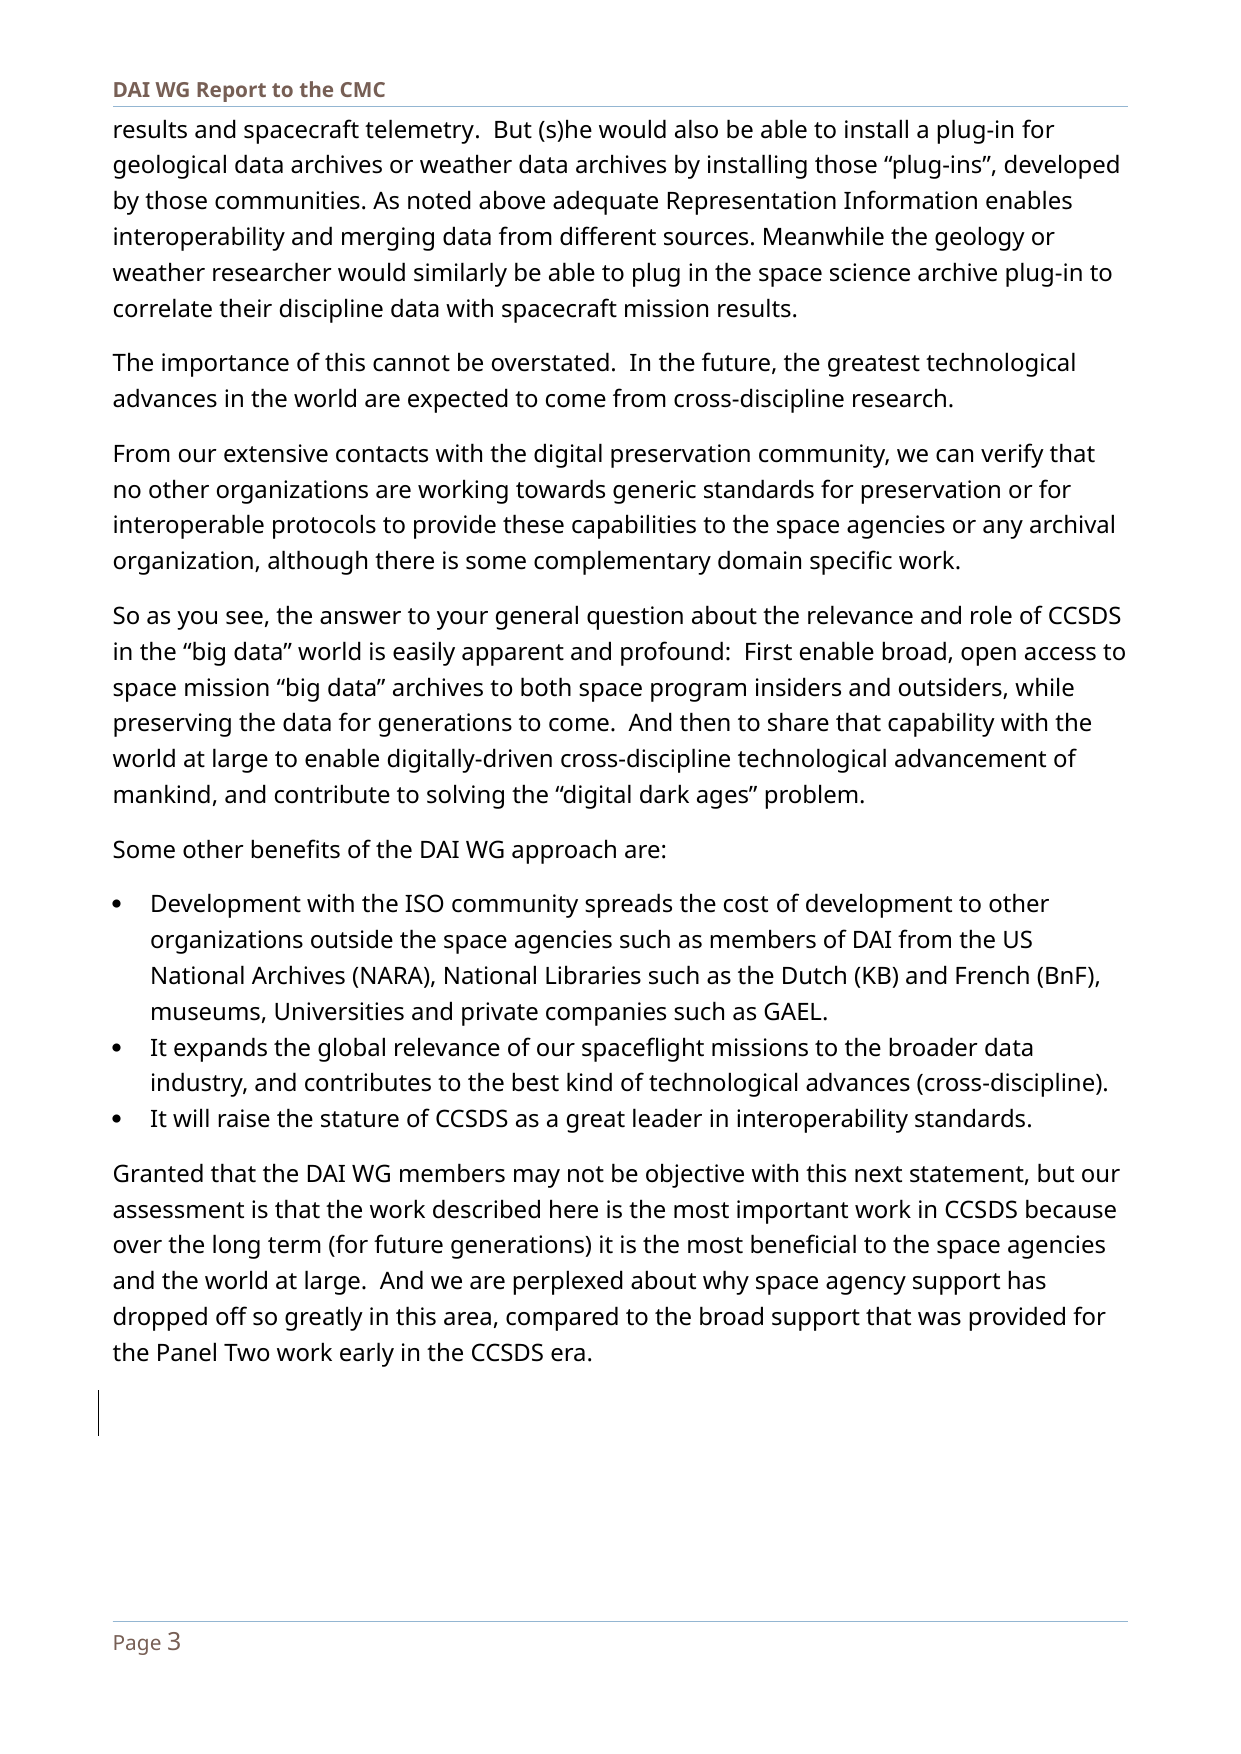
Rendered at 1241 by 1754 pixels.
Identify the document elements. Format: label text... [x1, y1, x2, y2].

text Some other benefits of the DAI WG approach are: [112, 832, 1128, 865]
text The importance of this cannot be overstated. In the future, the greatest technological advances in the world are expected to come from cross-discipline research. [112, 346, 1128, 415]
text Granted that the DAI WG members may not be objective with this next statement, but our assessment is that the work described here is the most important work in CCSDS because over the long term (for future generations) it is the most beneficial to the space agencies and the world at large. And we are perplexed about why space agency support has dropped off so greatly in this area, compared to the broad support that was provided for the Panel Two work early in the CCSDS era. [112, 1157, 1128, 1368]
text From our extensive contacts with the digital preservation community, we can verify that no other organizations are working towards generic standards for preservation or for interoperable protocols to provide these capabilities to the space agencies or any archival organization, although there is some complementary domain specific work. [112, 437, 1128, 577]
text So as you see, the answer to your general question about the relevance and role of CCSDS in the “big data” world is easily apparent and profound: First enable broad, open access to space mission “big data” archives to both space program insiders and outsiders, while preserving the data for generations to come. And then to share that capability with the world at large to enable digitally-driven cross-discipline technological advancement of mankind, and contribute to solving the “digital dark ages” problem. [112, 599, 1128, 811]
list It expands the global relevance of our spaceflight missions to the broader data industry, and contributes to the best kind of technological advances (cross-discipline). [112, 1030, 1128, 1099]
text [112, 112, 1128, 324]
list It will raise the stature of CCSDS as a great leader in interoperability standards. [112, 1102, 1128, 1135]
list Development with the ISO community spreads the cost of development to other organizations outside the space agencies such as members of DAI from the US National Archives (NARA), National Libraries such as the Dutch (KB) and French (BnF), museums, Universities and private companies such as GAEL. [112, 887, 1128, 1027]
